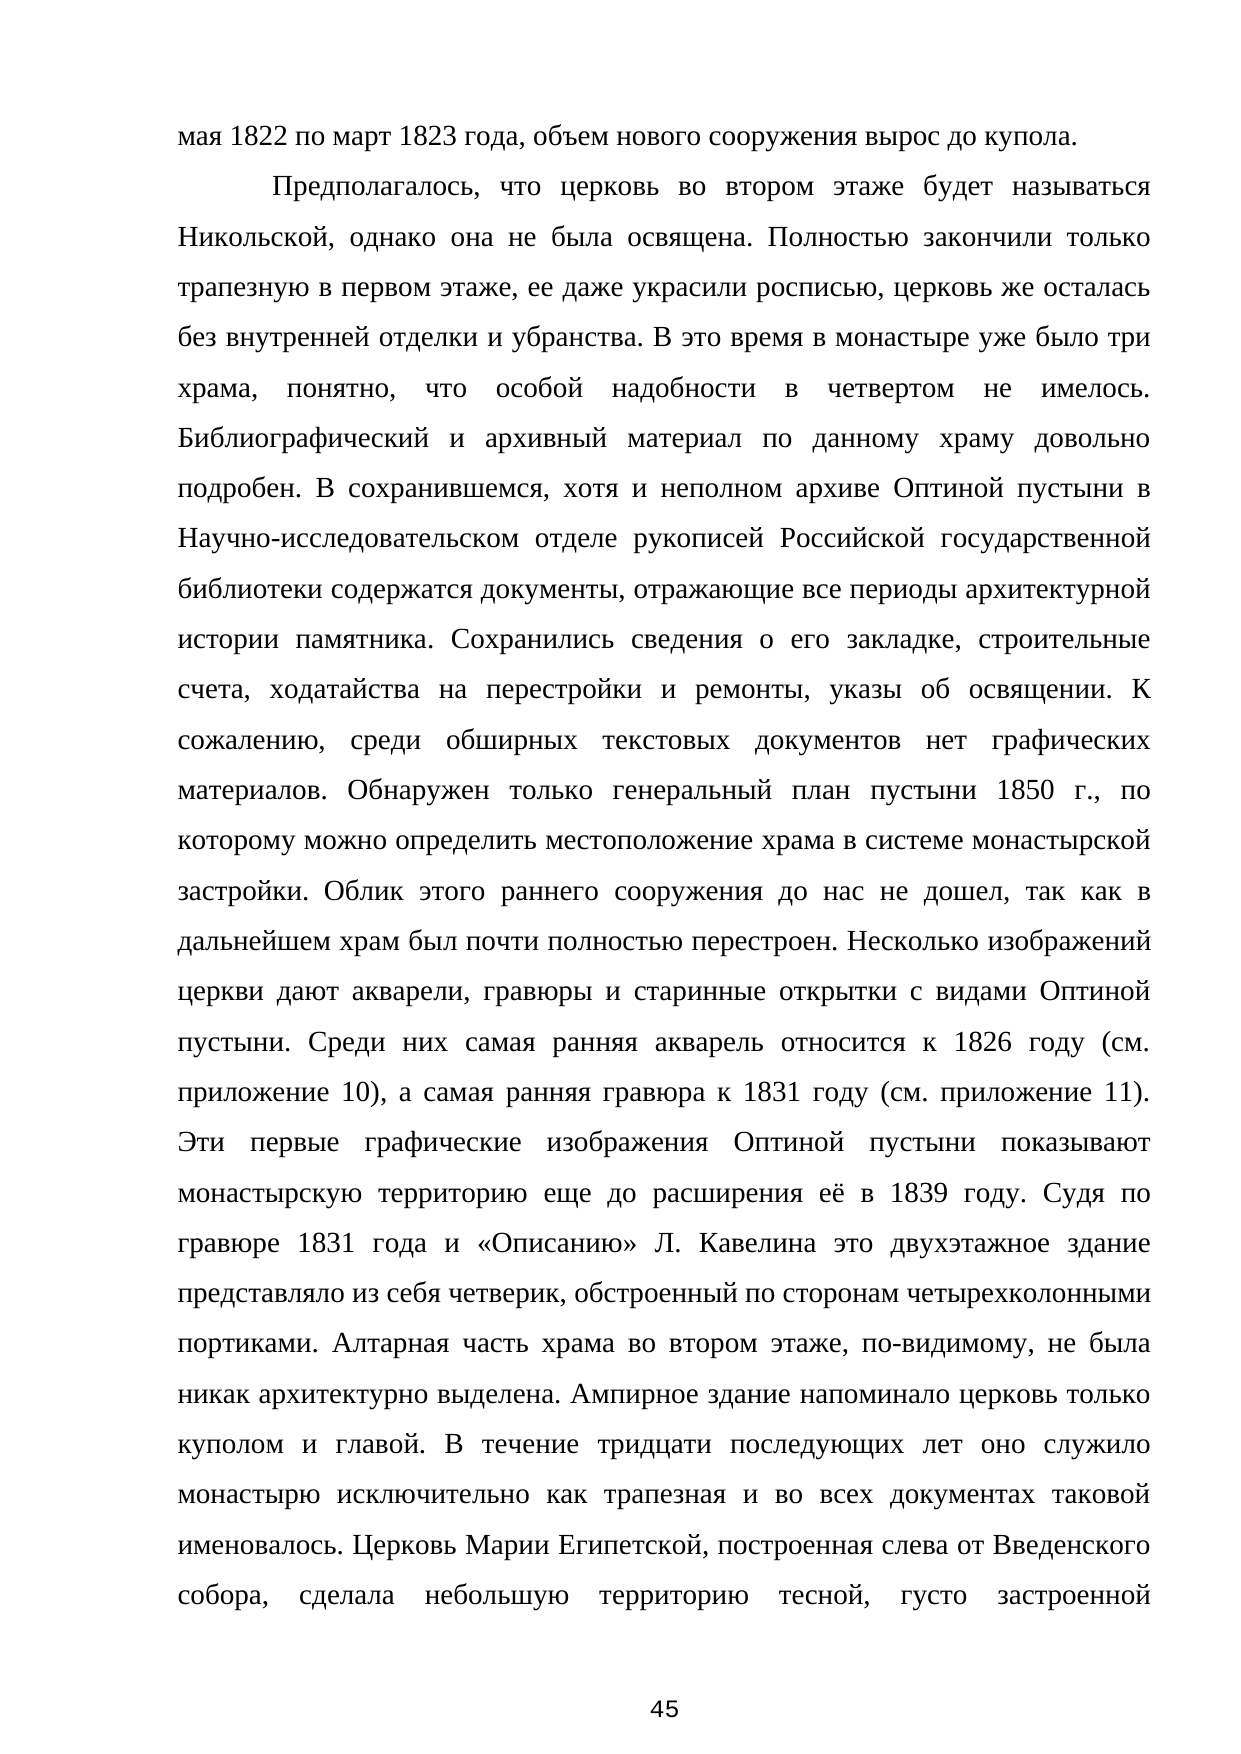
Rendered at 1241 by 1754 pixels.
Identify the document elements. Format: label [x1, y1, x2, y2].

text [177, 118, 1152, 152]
text [177, 168, 1152, 1611]
